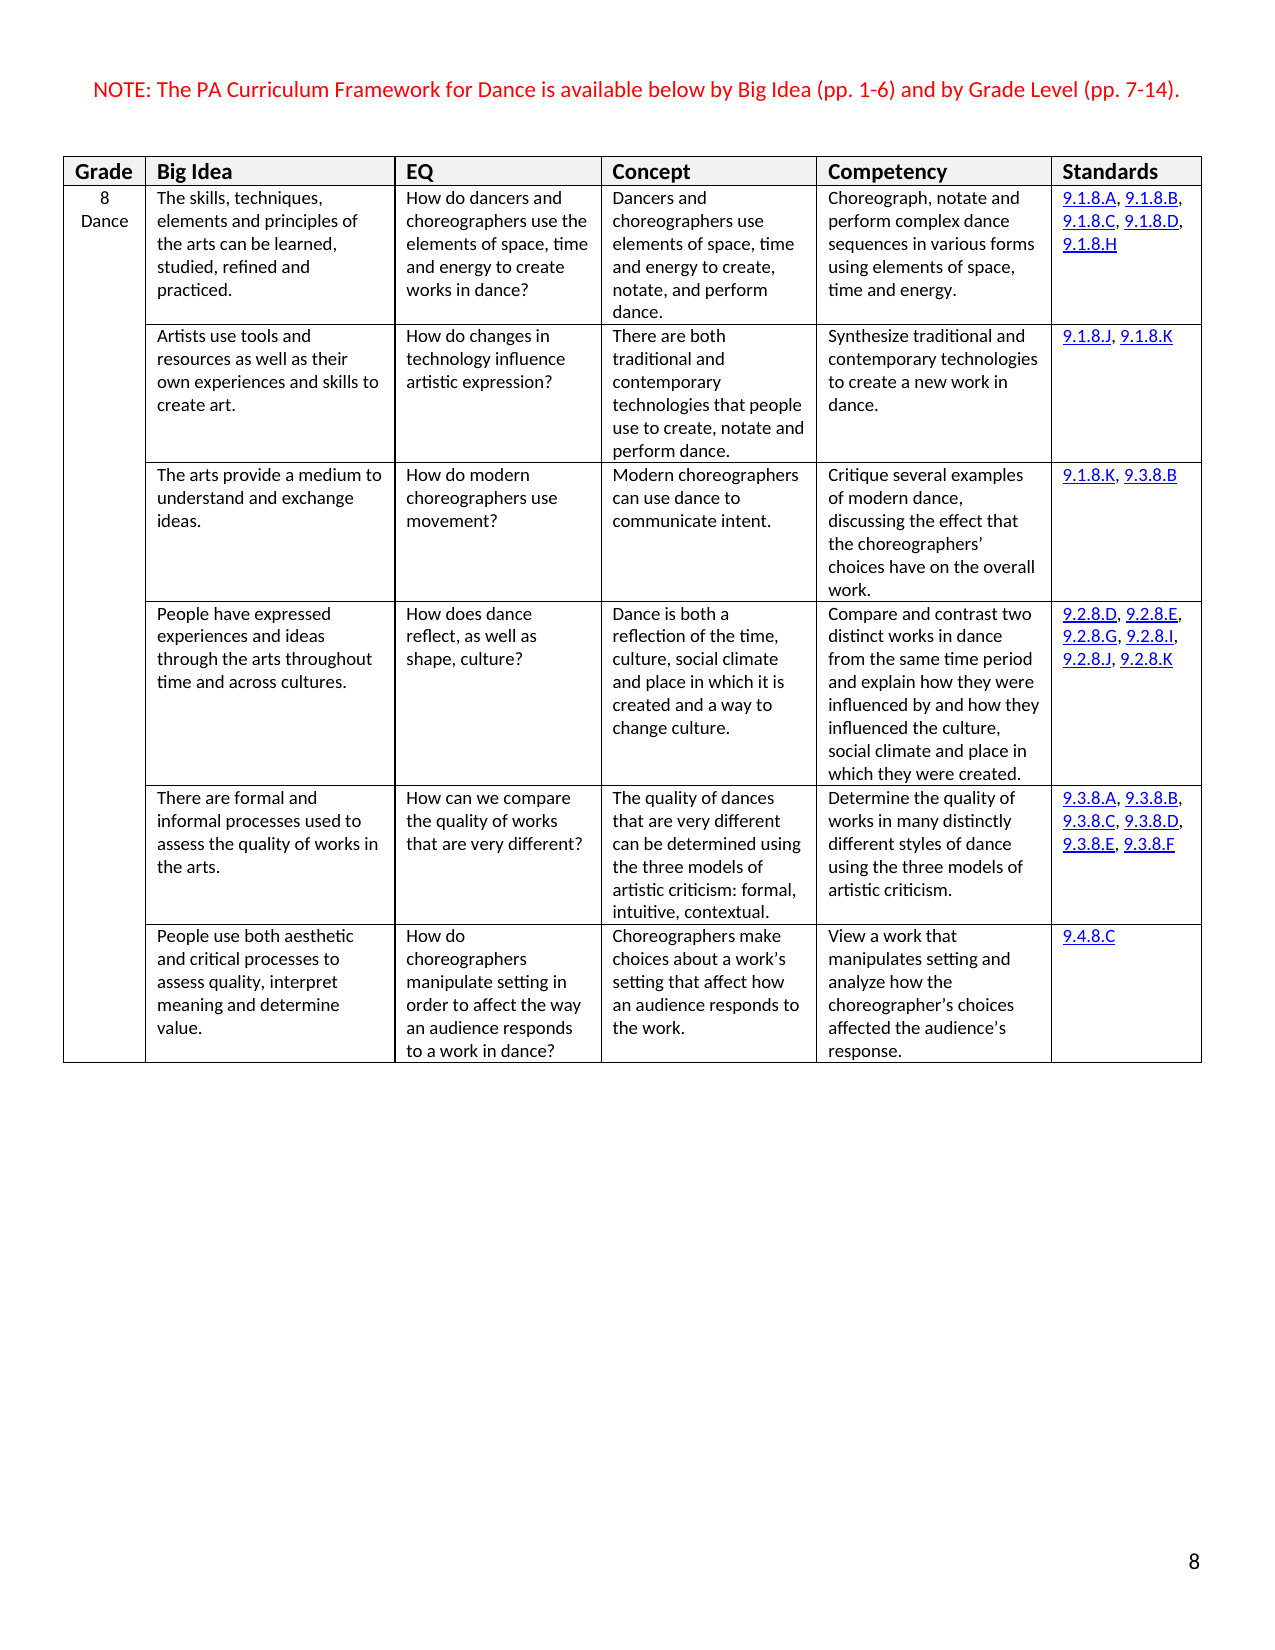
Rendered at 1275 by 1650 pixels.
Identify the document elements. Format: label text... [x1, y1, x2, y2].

table_cell Critique several examples of modern dance, discussing the effect that the choreographers’ choices have on the overall work. [817, 463, 1051, 601]
table_cell How do modern choreographers use movement? [396, 463, 601, 601]
table_cell People have expressed experiences and ideas through the arts throughout time and across cultures. [146, 602, 394, 785]
table_header EQ [396, 157, 601, 185]
table_cell Choreographers make choices about a work’s setting that affect how an audience responds to the work. [602, 925, 816, 1062]
table_cell There are both traditional and contemporary technologies that people use to create, notate and perform dance. [602, 325, 816, 462]
table_cell People use both aesthetic and critical processes to assess quality, interpret meaning and determine value. [146, 925, 394, 1062]
table_cell Dancers and choreographers use elements of space, time and energy to create, notate, and perform dance. [602, 186, 816, 324]
table_cell 9.4.8.C [1052, 925, 1201, 1062]
table_cell The quality of dances that are very different can be determined using the three models of artistic criticism: formal, intuitive, contextual. [602, 786, 816, 924]
table_cell 9.1.8.J, 9.1.8.K [1052, 325, 1201, 462]
table_header Competency [817, 157, 1051, 185]
table_cell The skills, techniques, elements and principles of the arts can be learned, studied, refined and practiced. [146, 186, 394, 324]
table_cell Determine the quality of works in many distinctly different styles of dance using the three models of artistic criticism. [817, 786, 1051, 924]
table_cell The arts provide a medium to understand and exchange ideas. [146, 463, 394, 601]
table_cell 9.1.8.A, 9.1.8.B, 9.1.8.C, 9.1.8.D, 9.1.8.H [1052, 186, 1201, 324]
table_cell Compare and contrast two distinct works in dance from the same time period and explain how they were influenced by and how they influenced the culture, social climate and place in which they were created. [817, 602, 1051, 785]
table_cell 8 Dance [64, 186, 145, 1062]
table_header Standards [1052, 157, 1201, 185]
table_cell How do dancers and choreographers use the elements of space, time and energy to create works in dance? [396, 186, 601, 324]
table_cell 9.1.8.K, 9.3.8.B [1052, 463, 1201, 601]
table_cell Artists use tools and resources as well as their own experiences and skills to create art. [146, 325, 394, 462]
table_cell How does dance reflect, as well as shape, culture? [396, 602, 601, 785]
table_header Grade [64, 157, 145, 185]
table_header Big Idea [146, 157, 394, 185]
table_cell View a work that manipulates setting and analyze how the choreographer’s choices affected the audience’s response. [817, 925, 1051, 1062]
table_cell Choreograph, notate and perform complex dance sequences in various forms using elements of space, time and energy. [817, 186, 1051, 324]
table_cell How can we compare the quality of works that are very different? [396, 786, 601, 924]
table_cell 9.3.8.A, 9.3.8.B, 9.3.8.C, 9.3.8.D, 9.3.8.E, 9.3.8.F [1052, 786, 1201, 924]
table_cell Dance is both a reflection of the time, culture, social climate and place in which it is created and a way to change culture. [602, 602, 816, 785]
table_cell Modern choreographers can use dance to communicate intent. [602, 463, 816, 601]
table_header Concept [602, 157, 816, 185]
table_cell 9.2.8.D, 9.2.8.E, 9.2.8.G, 9.2.8.I, 9.2.8.J, 9.2.8.K [1052, 602, 1201, 785]
table_cell Synthesize traditional and contemporary technologies to create a new work in dance. [817, 325, 1051, 462]
table_cell How do choreographers manipulate setting in order to affect the way an audience responds to a work in dance? [396, 925, 601, 1062]
table_cell There are formal and informal processes used to assess the quality of works in the arts. [146, 786, 394, 924]
table_cell How do changes in technology influence artistic expression? [396, 325, 601, 462]
